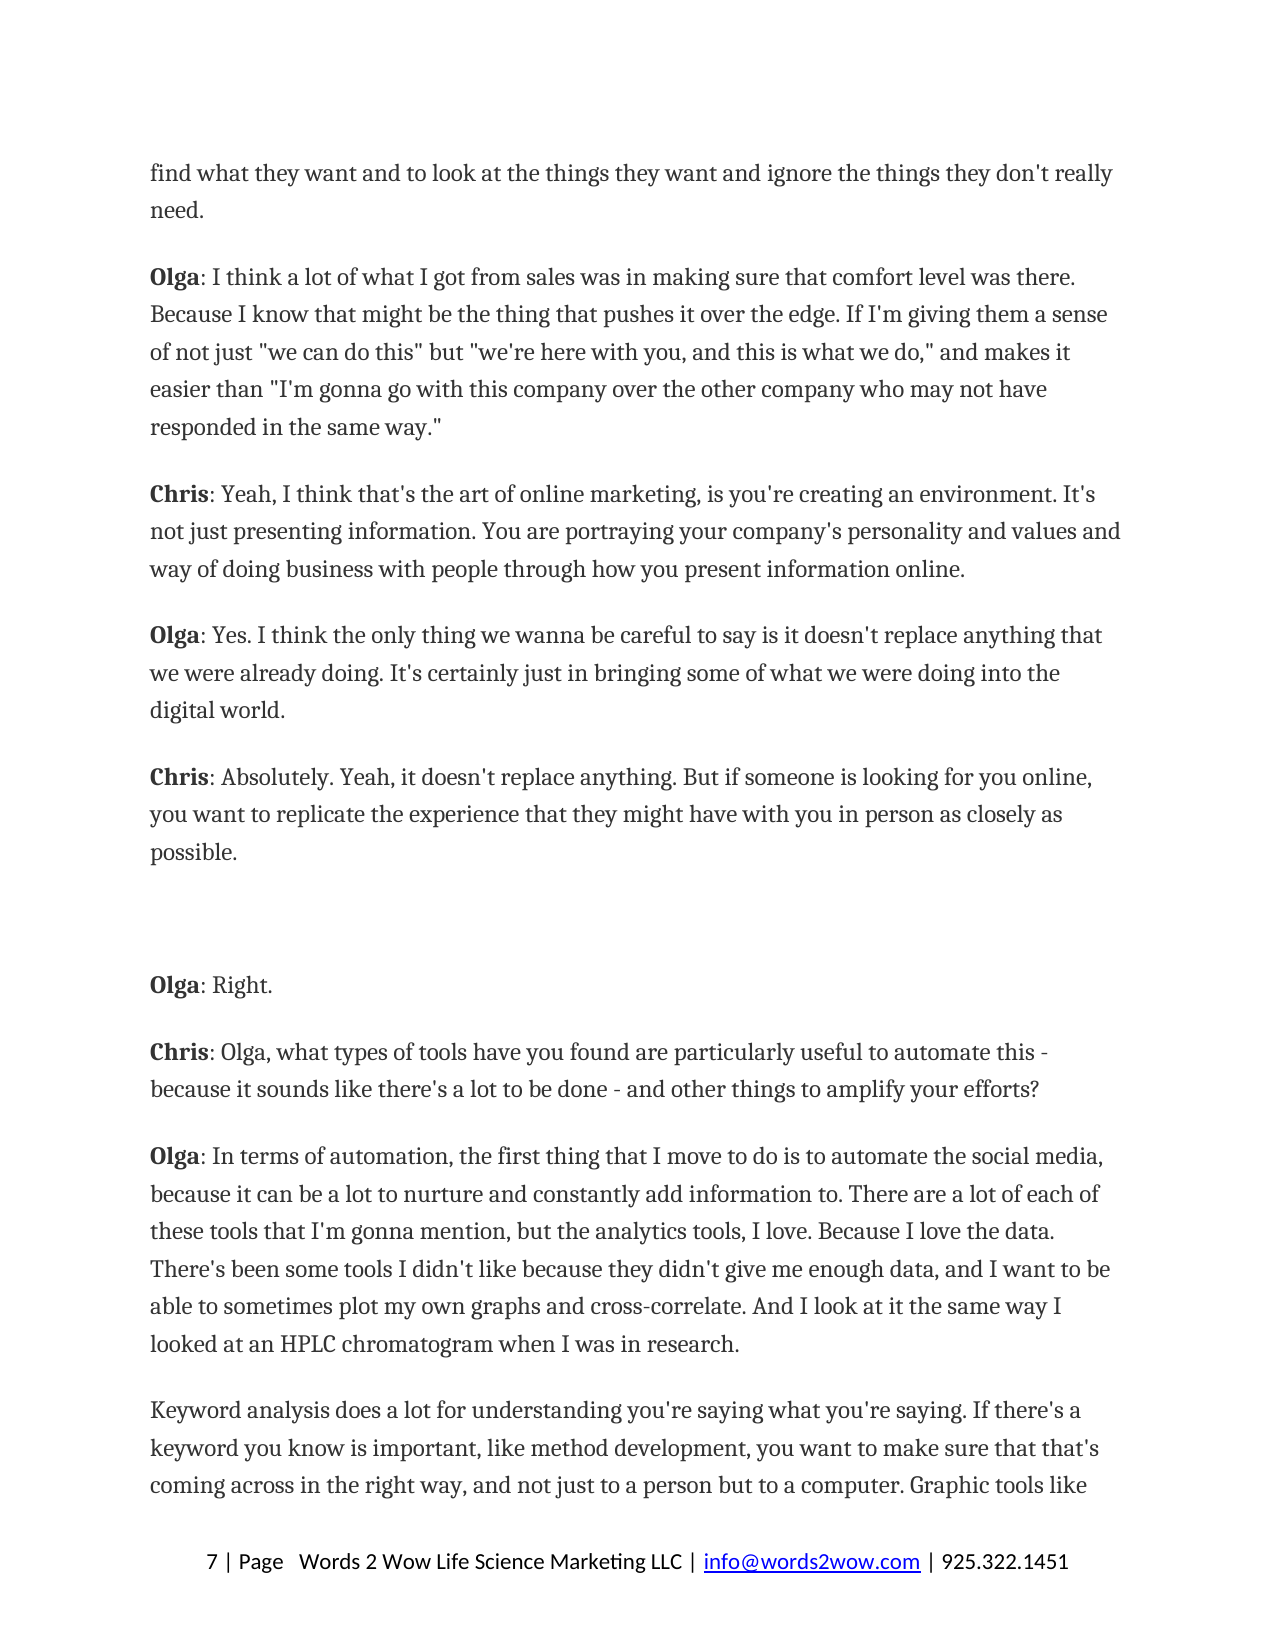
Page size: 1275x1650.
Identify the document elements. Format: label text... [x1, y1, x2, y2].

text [150, 1387, 1125, 1500]
text Olga: Right. [150, 962, 1125, 1000]
text Chris: Yeah, I think that's the art of online marketing, is you're creating an environment. It's not just presenting information. You are portraying your company's personality and values and way of doing business with people through how you present information online. [150, 471, 1125, 583]
text Olga: I think a lot of what I got from sales was in making sure that comfort level was there. Because I know that might be the thing that pushes it over the edge. If I'm giving them a sense of not just "we can do this" but "we're here with you, and this is what we do," and makes it easier than "I'm gonna go with this company over the other company who may not have responded in the same way." [150, 254, 1125, 442]
text Olga: In terms of automation, the first thing that I move to do is to automate the social media, because it can be a lot to nurture and constantly add information to. There are a lot of each of these tools that I'm gonna mention, but the analytics tools, I love. Because I love the data. There's been some tools I didn't like because they didn't give me enough data, and I want to be able to sometimes plot my own graphs and cross-correlate. And I look at it the same way I looked at an HPLC chromatogram when I was in research. [150, 1133, 1125, 1358]
text Olga: Yes. I think the only thing we wanna be careful to say is it doesn't replace anything that we were already doing. It's certainly just in bringing some of what we were doing into the digital world. [150, 612, 1125, 725]
text Chris: Olga, what types of tools have you found are particularly useful to automate this - because it sounds like there's a lot to be done - and other things to amplify your efforts? [150, 1029, 1125, 1104]
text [150, 150, 1125, 225]
text Chris: Absolutely. Yeah, it doesn't replace anything. But if someone is looking for you online, you want to replicate the experience that they might have with you in person as closely as possible. [150, 754, 1125, 867]
